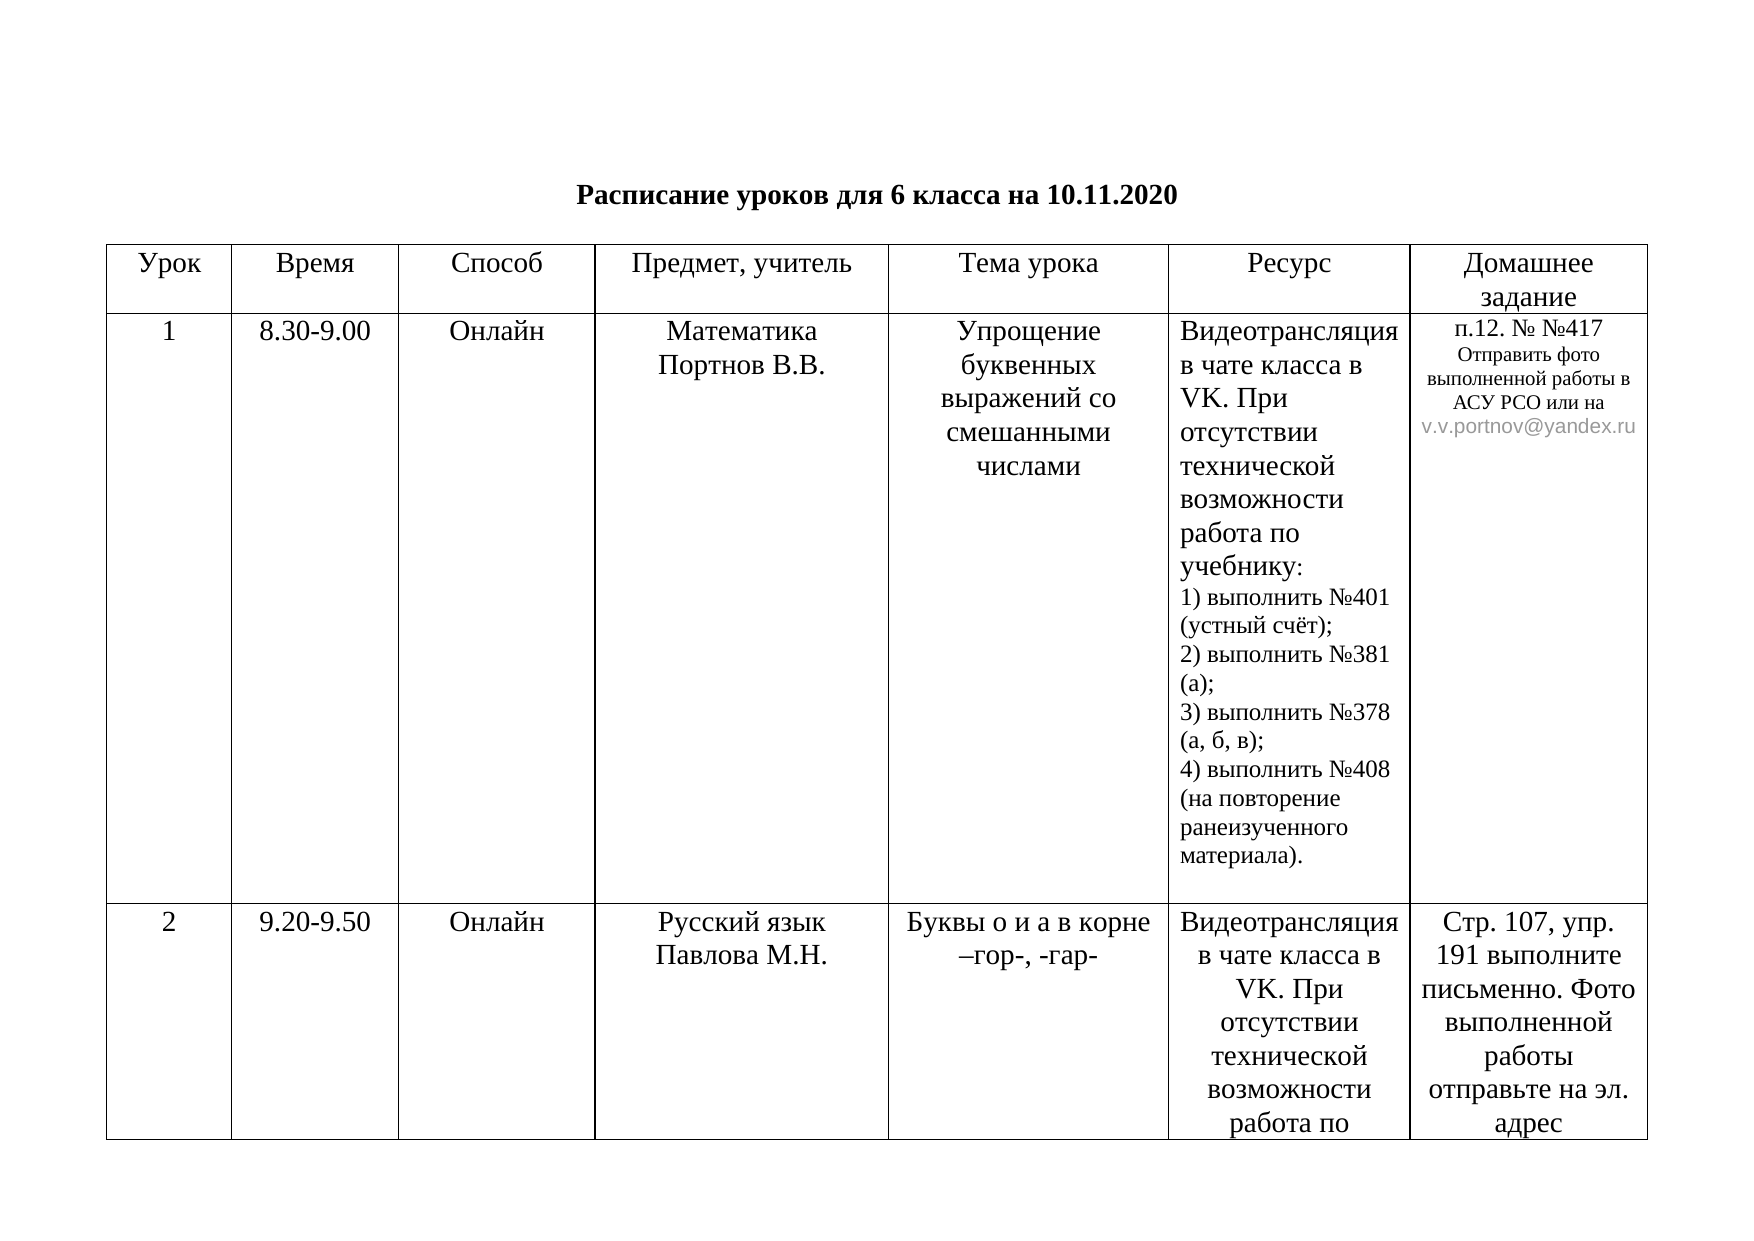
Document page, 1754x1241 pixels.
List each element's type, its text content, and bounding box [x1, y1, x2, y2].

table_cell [1169, 904, 1409, 1139]
table_header Тема урока [889, 245, 1168, 312]
table_cell Онлайн [399, 314, 594, 903]
table_cell 1 [107, 314, 231, 903]
table_cell 2 [107, 904, 231, 1139]
table_cell Онлайн [399, 904, 594, 1139]
table_header Способ [399, 245, 594, 312]
table_header Урок [107, 245, 231, 312]
table_header Домашнее задание [1411, 245, 1647, 312]
table_cell п.12. № №417 Отправить фото выполненной работы в АСУ РСО или на v.v.portnov@yandex.ru [1411, 314, 1647, 903]
table_cell Математика Портнов В.В. [596, 314, 888, 903]
table_header Время [232, 245, 398, 312]
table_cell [889, 904, 1168, 1139]
table_cell Упрощение буквенных выражений со смешанными числами [889, 314, 1168, 903]
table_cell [596, 904, 888, 1139]
table_header Ресурс [1169, 245, 1409, 312]
table_cell 9.20-9.50 [232, 904, 398, 1139]
text Расписание уроков для 6 класса на 10.11.2020 [118, 177, 1636, 211]
table_cell Видеотрансляция в чате класса в VK. При отсутствии технической возможности работа по учебнику: 1) выполнить №401 (устный счёт); 2) выполнить №381 (а); 3) выполнить №378 (а, б, в); 4) выполнить №408 (на повторение ранеизученного материала). [1169, 314, 1409, 903]
table_header Предмет, учитель [596, 245, 888, 312]
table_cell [1411, 904, 1647, 1139]
table_cell 8.30-9.00 [232, 314, 398, 903]
